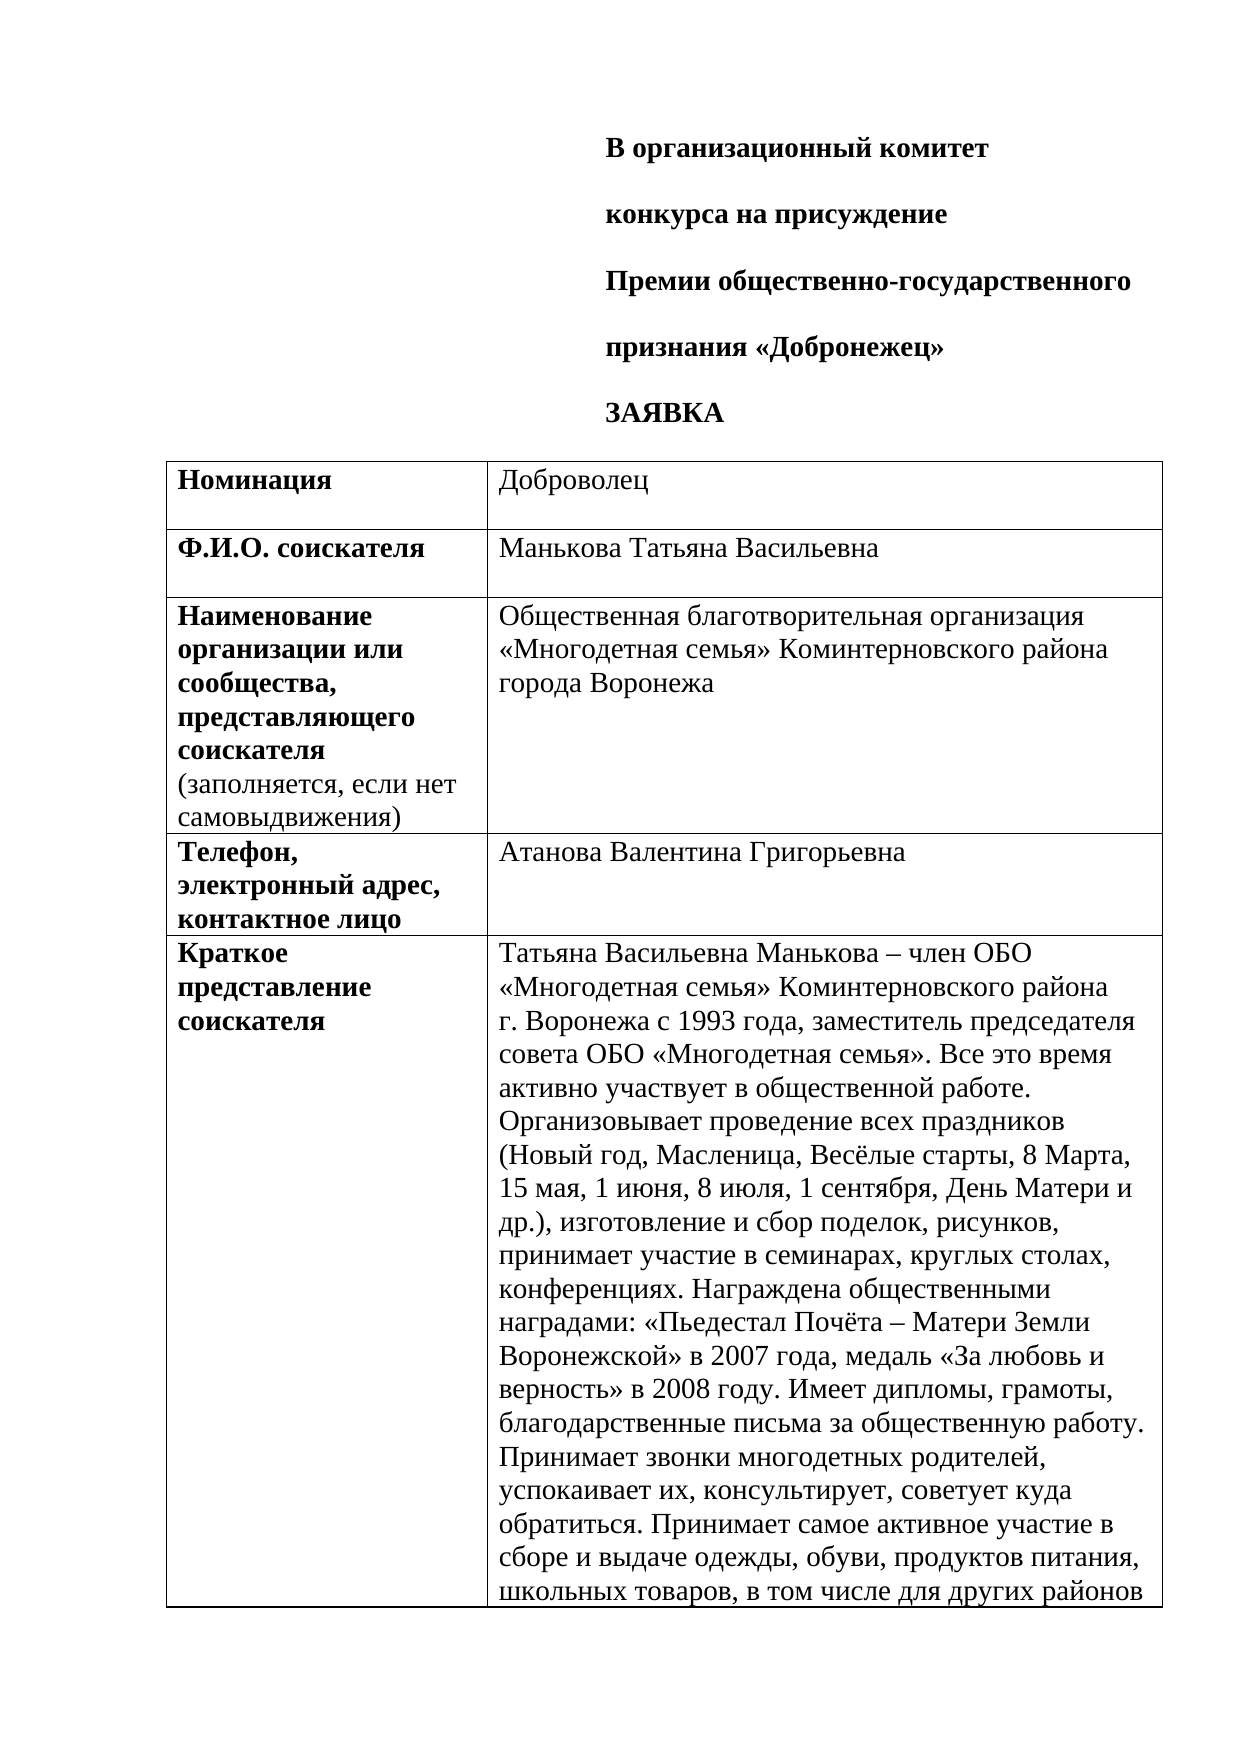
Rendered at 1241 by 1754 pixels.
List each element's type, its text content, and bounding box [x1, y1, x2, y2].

table_cell Манькова Татьяна Васильевна [488, 530, 1162, 597]
table_cell Атанова Валентина Григорьевна [488, 834, 1162, 934]
table_cell Телефон, электронный адрес, контактное лицо [167, 834, 487, 934]
table_cell Наименование организации или сообщества, представляющего соискателя (заполняется, если нет самовыдвижения) [167, 598, 487, 833]
text конкурса на присуждение [605, 197, 1152, 230]
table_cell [488, 936, 1162, 1606]
text В организационный комитет [605, 131, 1152, 164]
text ЗАЯВКА [177, 395, 1152, 428]
table_cell Ф.И.О. соискателя [167, 530, 487, 597]
table_header Доброволец [488, 462, 1162, 529]
text Премии общественно-государственного [605, 263, 1152, 296]
text признания «Добронежец» [605, 329, 1152, 362]
table_cell Общественная благотворительная организация «Многодетная семья» Коминтерновского района города Воронежа [488, 598, 1162, 833]
table_header Номинация [167, 462, 487, 529]
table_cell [167, 936, 487, 1606]
